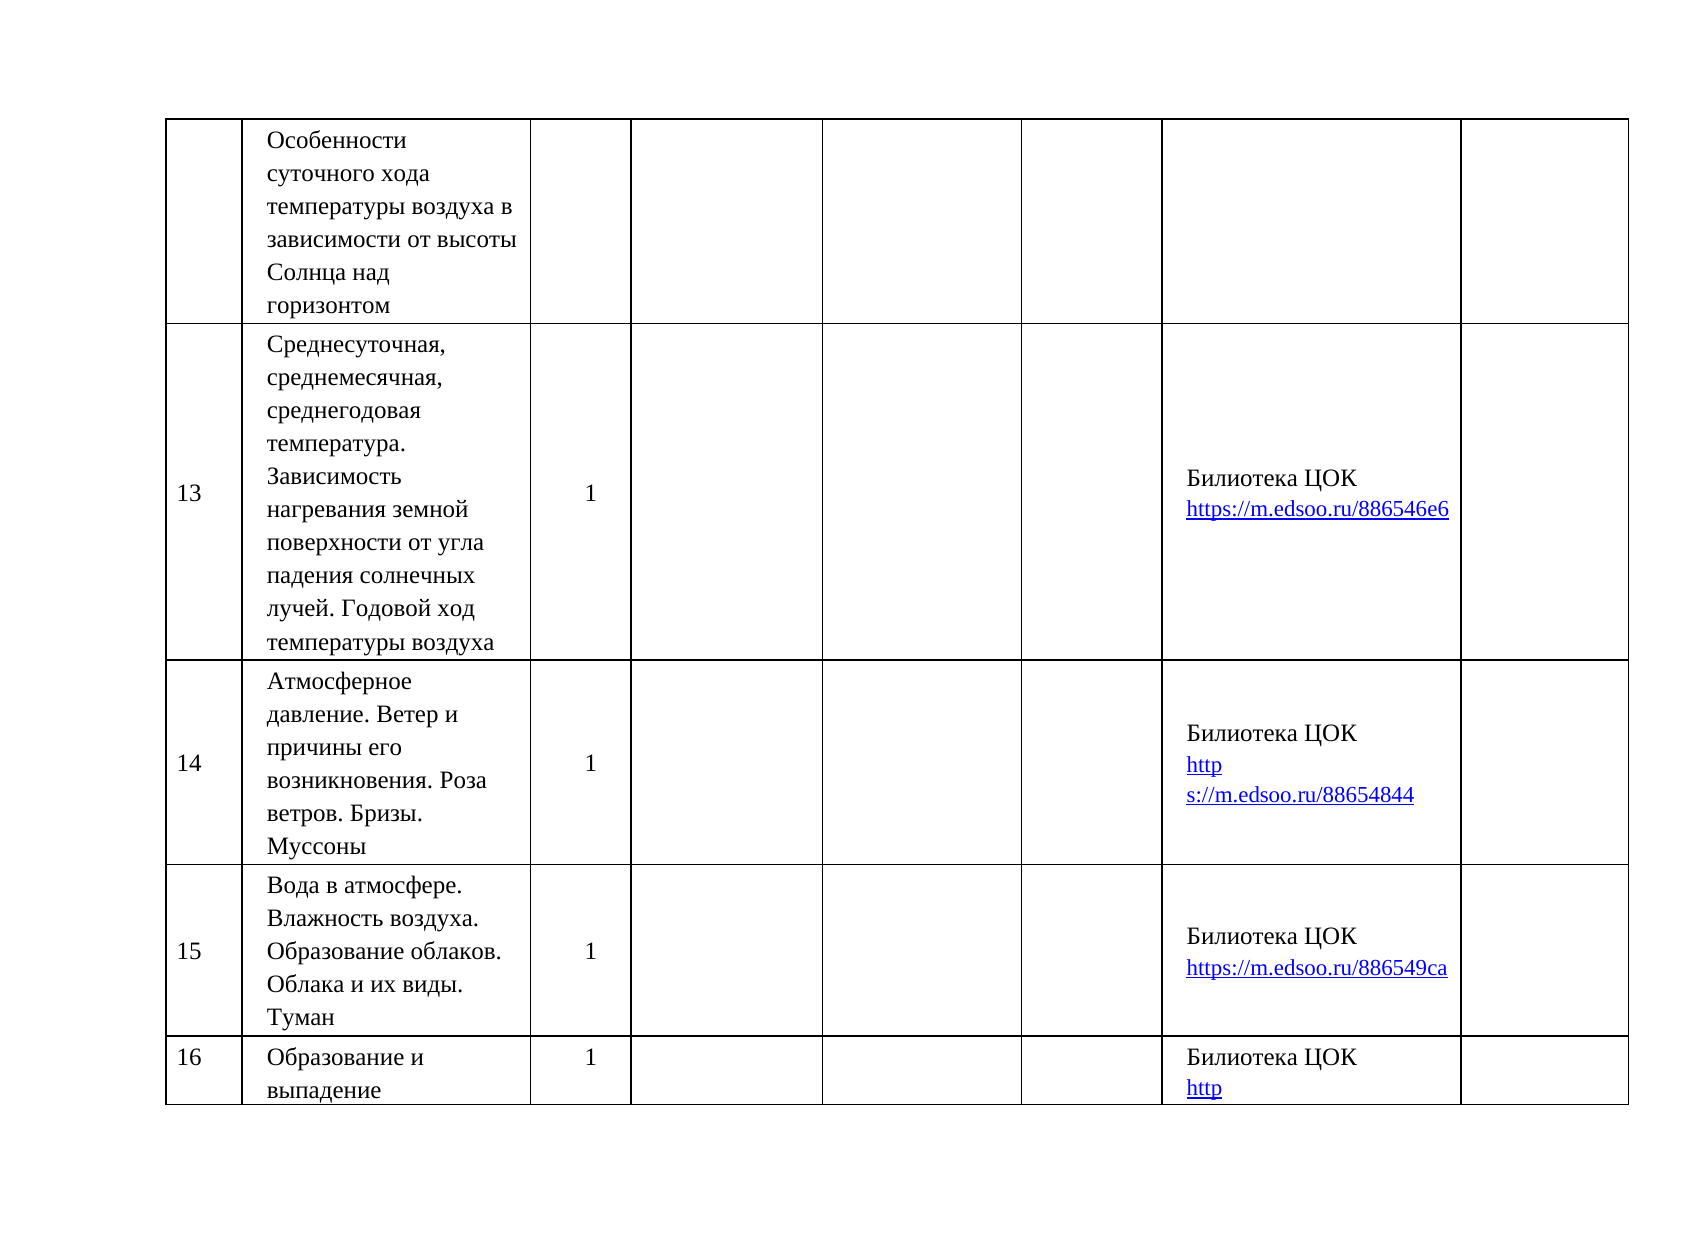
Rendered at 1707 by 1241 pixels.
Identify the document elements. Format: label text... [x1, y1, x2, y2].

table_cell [1163, 1037, 1460, 1104]
table_cell 12 [167, 120, 241, 323]
table_cell 1 [531, 120, 630, 323]
table_cell 15 [167, 865, 241, 1035]
table_cell [1022, 120, 1161, 323]
table_cell Среднесуточная, среднемесячная, среднегодовая температура. Зависимость нагревания земной поверхности от угла падения солнечных лучей. Годовой ход температуры воздуха [243, 324, 530, 659]
table_cell 1 [531, 1037, 630, 1104]
table_cell [632, 120, 822, 323]
table_cell [823, 120, 1021, 323]
table_cell [1022, 865, 1161, 1035]
table_cell [1462, 1037, 1628, 1104]
table_cell Билиотека ЦОК https://m.edsoo.ru/886549ca [1163, 865, 1460, 1035]
table_cell [1022, 1037, 1161, 1104]
table_cell 14 [167, 661, 241, 864]
table_cell [1462, 661, 1628, 864]
table_cell [1462, 865, 1628, 1035]
table_cell 16 [167, 1037, 241, 1104]
table_cell Билиотека ЦОК https://m.edsoo.ru/886546e6 [1163, 324, 1460, 659]
table_cell [632, 1037, 822, 1104]
table_cell [1022, 324, 1161, 659]
table_cell [1462, 324, 1628, 659]
table_cell [823, 661, 1021, 864]
table_cell [632, 661, 822, 864]
table_cell [632, 865, 822, 1035]
table_cell Атмосферное давление. Ветер и причины его возникновения. Роза ветров. Бризы. Муссоны [243, 661, 530, 864]
table_cell [823, 865, 1021, 1035]
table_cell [243, 1037, 530, 1104]
table_cell 1 [531, 324, 630, 659]
table_cell [1462, 120, 1628, 323]
table_cell 1 [531, 865, 630, 1035]
table_cell [823, 1037, 1021, 1104]
table_cell Вода в атмосфере. Влажность воздуха. Образование облаков. Облака и их виды. Туман [243, 865, 530, 1035]
table_cell [823, 324, 1021, 659]
table_cell [1022, 661, 1161, 864]
table_cell 1 [531, 661, 630, 864]
table_cell [632, 324, 822, 659]
table_cell 13 [167, 324, 241, 659]
table_cell Билиотека ЦОК https://m.edsoo.ru/88654844 [1163, 661, 1460, 864]
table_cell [1163, 120, 1460, 323]
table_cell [243, 120, 530, 323]
